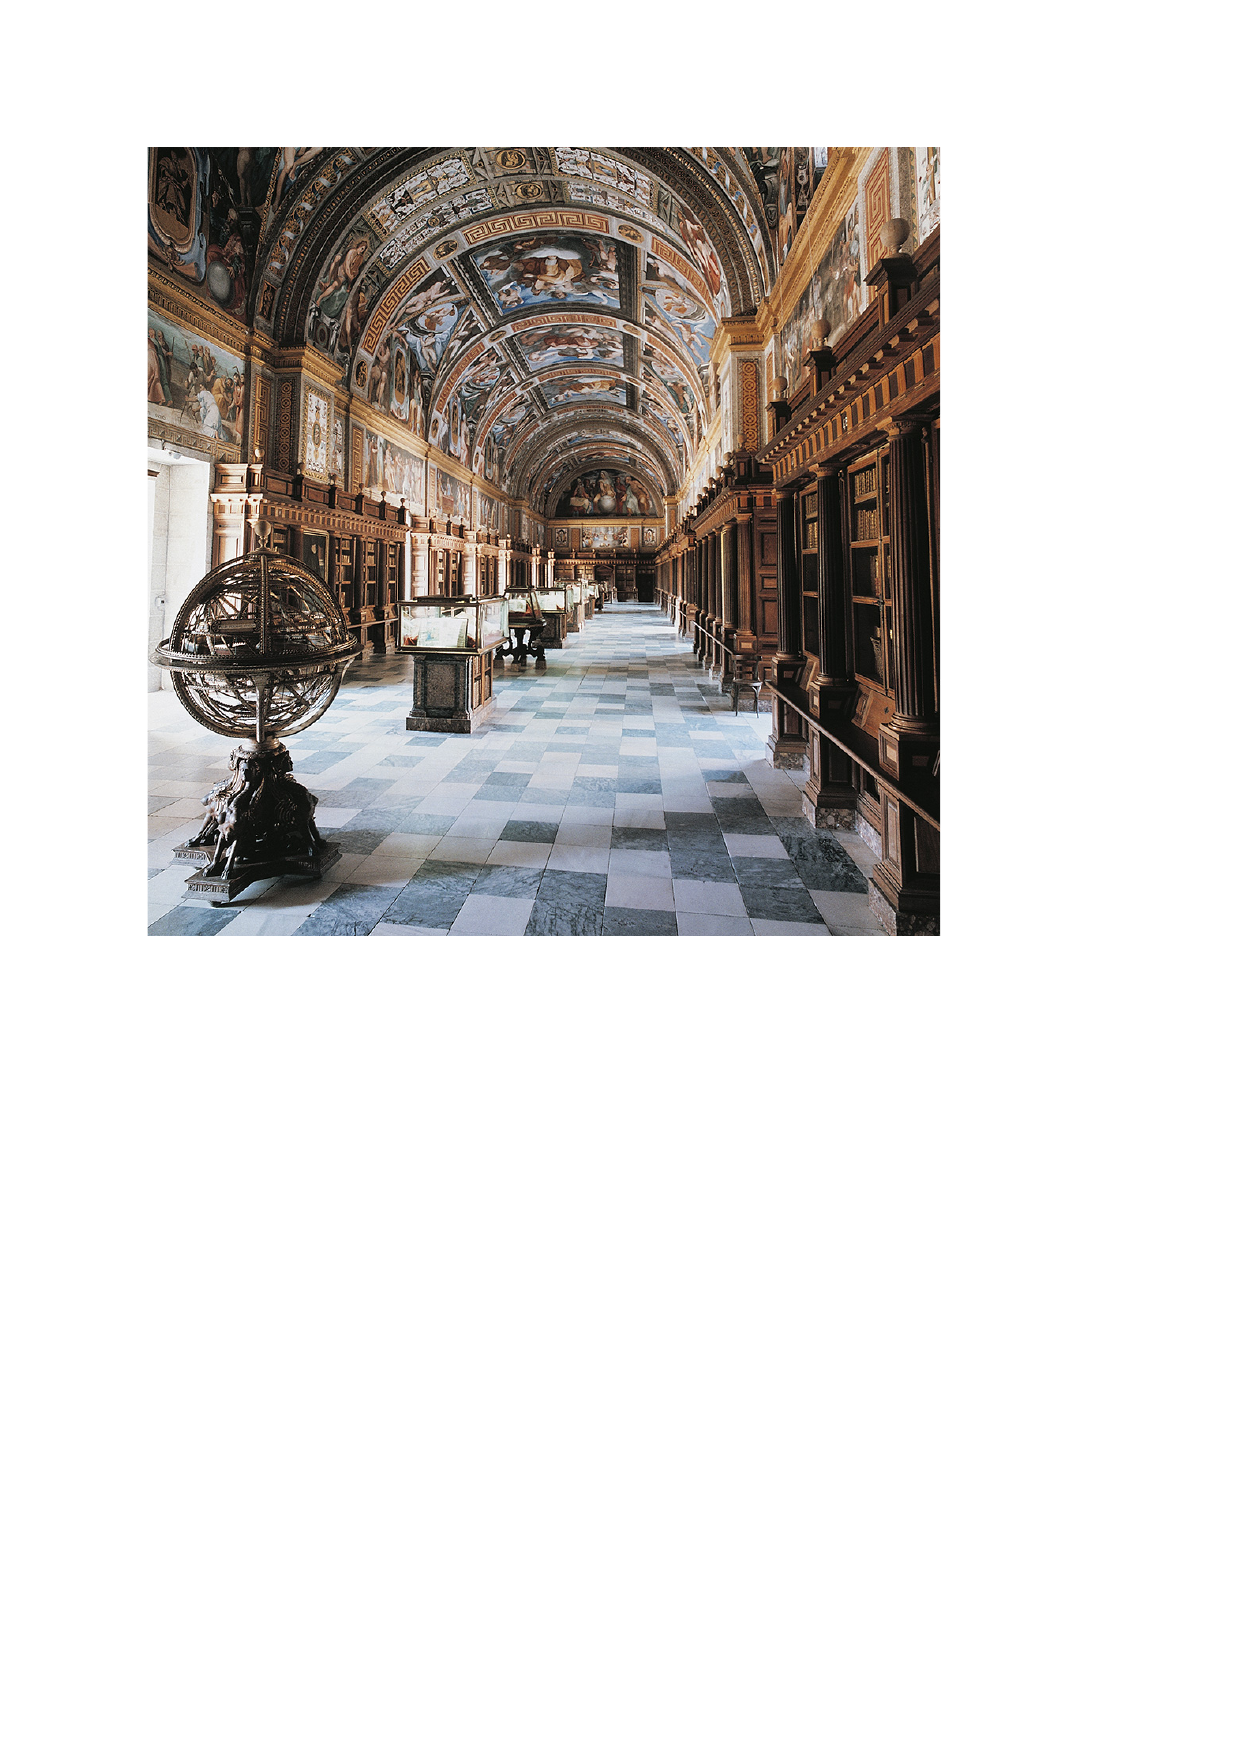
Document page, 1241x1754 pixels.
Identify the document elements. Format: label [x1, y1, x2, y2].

picture [147, 147, 941, 936]
